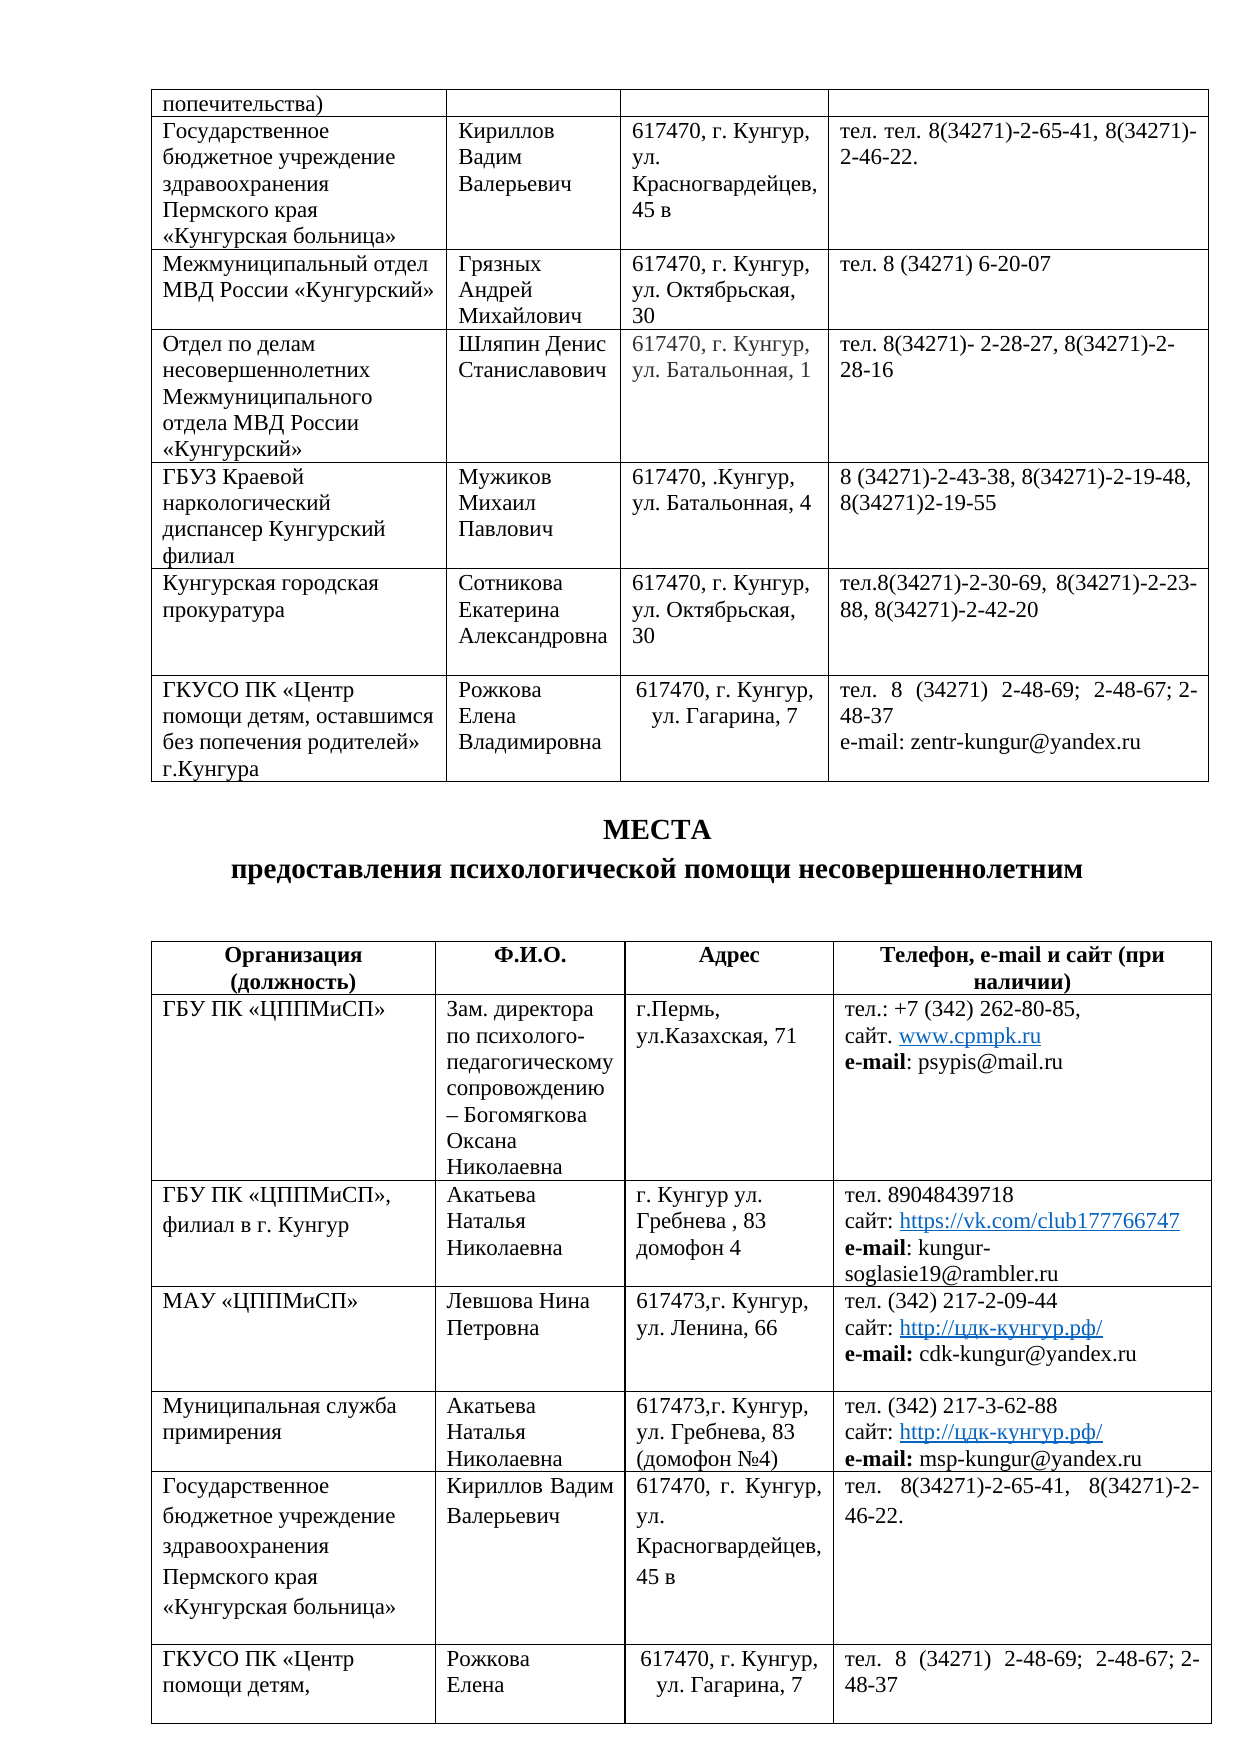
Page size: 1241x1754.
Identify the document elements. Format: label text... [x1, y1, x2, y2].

table_cell МАУ «ЦППМиСП» [152, 1287, 435, 1391]
table_cell 8 (34271)-2-43-38, 8(34271)-2-19-48, 8(34271)2-19-55 [829, 463, 1208, 568]
table_header Телефон, e-mail и сайт (при наличии) [834, 942, 1211, 994]
table_header Ф.И.О. [436, 942, 624, 994]
table_cell Муниципальная служба примирения [152, 1392, 435, 1471]
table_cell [834, 1645, 1211, 1723]
table_cell 617473,г. Кунгур, ул. Гребнева, 83 (домофон №4) [626, 1392, 833, 1471]
table_cell Отдел по делам несовершеннолетних Межмуниципального отдела МВД России «Кунгурский» [152, 330, 446, 462]
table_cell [626, 1645, 833, 1723]
table_cell 617470, г. Кунгур, ул. Октябрьская, 30 [621, 569, 828, 675]
table_cell 617470, г. Кунгур, ул. Красногвардейцев, 45 в [621, 117, 828, 249]
table_cell 617470, г. Кунгур, ул. Красногвардейцев, 45 в [626, 1472, 833, 1644]
table_cell Межмуниципальный отдел МВД России «Кунгурский» [152, 250, 446, 329]
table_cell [436, 1645, 624, 1723]
table_cell Мужиков Михаил Павлович [447, 463, 620, 568]
table_cell 617470, г. Кунгур, ул. Октябрьская, 30 [621, 250, 828, 329]
table_cell 617470, г. Кунгур, ул. Батальонная, 1 [621, 330, 828, 462]
table_cell Акатьева Наталья Николаевна [436, 1392, 624, 1471]
table_cell г. Кунгур ул. Гребнева , 83 домофон 4 [626, 1181, 833, 1286]
table_cell Рожкова Елена Владимировна [447, 676, 620, 781]
table_cell тел.8(34271)-2-30-69, 8(34271)-2-23-88, 8(34271)-2-42-20 [829, 569, 1208, 675]
table_cell тел. 8(34271)- 2-28-27, 8(34271)-2-28-16 [829, 330, 1208, 462]
table_cell Левшова Нина Петровна [436, 1287, 624, 1391]
table_cell Кунгурская городская прокуратура [152, 569, 446, 675]
table_cell тел. (342) 217-3-62-88 сайт: http://цдк-кунгур.рф/ е-mail: msp-kungur@yandex.ru [834, 1392, 1211, 1471]
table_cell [152, 90, 446, 116]
table_cell тел. 89048439718 сайт: https://vk.com/club177766747 е-mail: kungur-soglasie19@rambler.ru [834, 1181, 1211, 1286]
table_cell Грязных Андрей Михайлович [447, 250, 620, 329]
table_cell ГБУЗ Краевой наркологический диспансер Кунгурский филиал [152, 463, 446, 568]
text предоставления психологической помощи несовершеннолетним [162, 851, 1152, 884]
table_cell 617473,г. Кунгур, ул. Ленина, 66 [626, 1287, 833, 1391]
table_cell тел. 8 (34271) 6-20-07 [829, 250, 1208, 329]
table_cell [447, 90, 620, 116]
table_header Адрес [626, 942, 833, 994]
table_cell тел. (342) 217-2-09-44 сайт: http://цдк-кунгур.рф/ е-mail: cdk-kungur@yandex.ru [834, 1287, 1211, 1391]
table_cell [829, 90, 1208, 116]
table_cell Шляпин Денис Станиславович [447, 330, 620, 462]
table_cell ГБУ ПК «ЦППМиСП», филиал в г. Кунгур [152, 1181, 435, 1286]
table_cell Государственное бюджетное учреждение здравоохранения Пермского края «Кунгурская больница» [152, 117, 446, 249]
table_cell тел. 8 (34271) 2-48-69; 2-48-67; 2-48-37 е-mail: zentr-kungur@yandex.ru [829, 676, 1208, 781]
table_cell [152, 1645, 435, 1723]
table_cell Кириллов Вадим Валерьевич [436, 1472, 624, 1644]
text МЕСТА [162, 812, 1152, 846]
table_cell тел. 8(34271)-2-65-41, 8(34271)-2-46-22. [834, 1472, 1211, 1644]
table_cell г.Пермь, ул.Казахская, 71 [626, 995, 833, 1180]
table_cell Зам. директора по психолого-педагогическому сопровождению – Богомягкова Оксана Николаевна [436, 995, 624, 1180]
table_cell Кириллов Вадим Валерьевич [447, 117, 620, 249]
table_cell тел.: +7 (342) 262-80-85, сайт. www.cpmpk.ru е-mail: psypis@mail.ru [834, 995, 1211, 1180]
table_cell тел. тел. 8(34271)-2-65-41, 8(34271)-2-46-22. [829, 117, 1208, 249]
table_cell ГКУСО ПК «Центр помощи детям, оставшимся без попечения родителей» г.Кунгура [152, 676, 446, 781]
table_cell 617470, г. Кунгур, ул. Гагарина, 7 [621, 676, 828, 781]
table_cell ГБУ ПК «ЦППМиСП» [152, 995, 435, 1180]
table_cell 617470, .Кунгур, ул. Батальонная, 4 [621, 463, 828, 568]
table_cell Сотникова Екатерина Александровна [447, 569, 620, 675]
table_header Организация (должность) [152, 942, 435, 994]
table_cell Государственное бюджетное учреждение здравоохранения Пермского края «Кунгурская больница» [152, 1472, 435, 1644]
table_cell Акатьева Наталья Николаевна [436, 1181, 624, 1286]
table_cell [621, 90, 828, 116]
